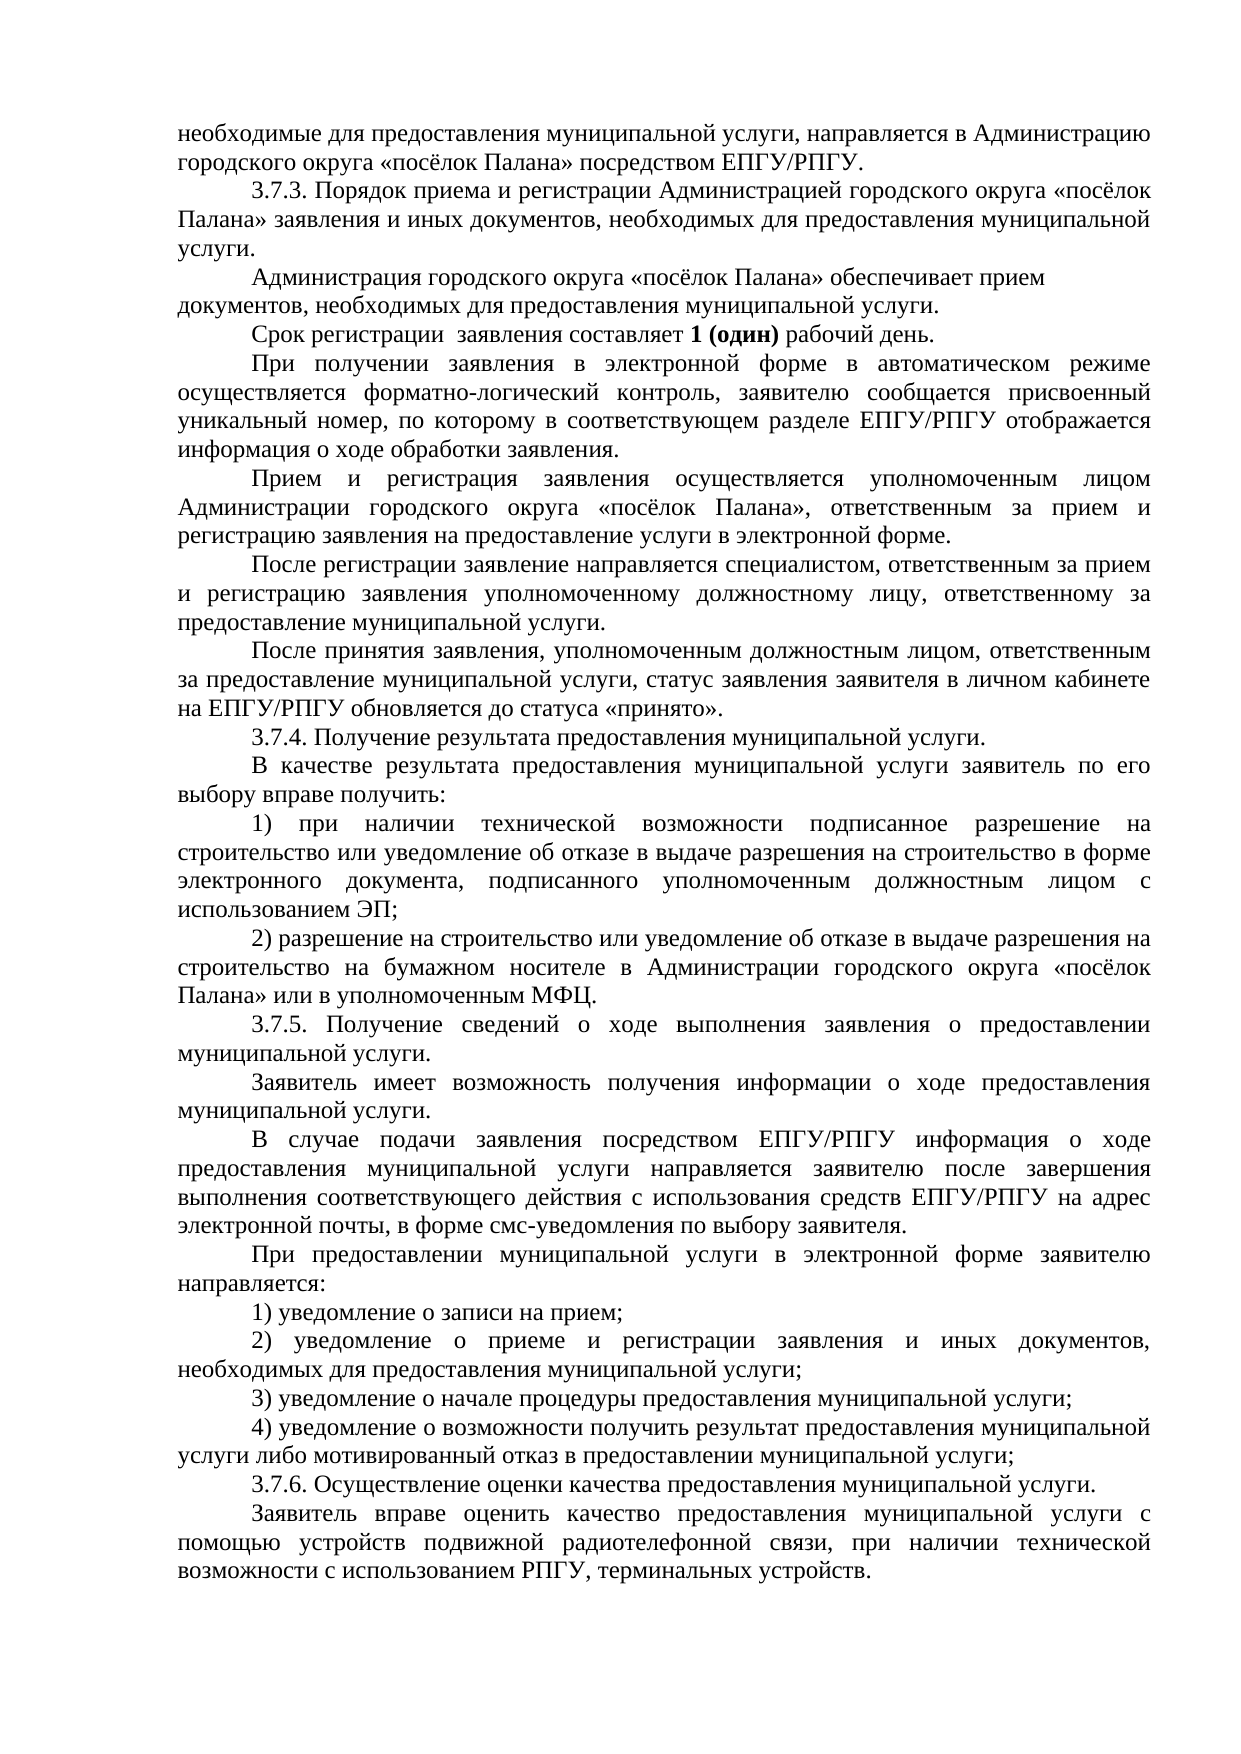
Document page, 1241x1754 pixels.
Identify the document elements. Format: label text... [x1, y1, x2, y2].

text 3.7.4. Получение результата предоставления муниципальной услуги. [177, 722, 1152, 751]
text При получении заявления в электронной форме в автоматическом режиме осуществляется форматно-логический контроль, заявителю сообщается присвоенный уникальный номер, по которому в соответствующем разделе ЕПГУ/РПГУ отображается информация о ходе обработки заявления. [177, 348, 1152, 463]
text 3.7.5. Получение сведений о ходе выполнения заявления о предоставлении муниципальной услуги. [177, 1009, 1152, 1067]
text Заявитель имеет возможность получения информации о ходе предоставления муниципальной услуги. [177, 1067, 1152, 1124]
text 2) разрешение на строительство или уведомление об отказе в выдаче разрешения на строительство на бумажном носителе в Администрации городского округа «посёлок Палана» или в уполномоченным МФЦ. [177, 923, 1152, 1009]
text Администрация городского округа «посёлок Палана» обеспечивает прием документов, необходимых для предоставления муниципальной услуги. [177, 262, 1152, 319]
text 1) уведомление о записи на прием; [177, 1297, 1152, 1326]
text Заявитель вправе оценить качество предоставления муниципальной услуги с помощью устройств подвижной радиотелефонной связи, при наличии технической возможности с использованием РПГУ, терминальных устройств. [177, 1498, 1152, 1584]
text В качестве результата предоставления муниципальной услуги заявитель по его выбору вправе получить: [177, 751, 1152, 808]
text В случае подачи заявления посредством ЕПГУ/РПГУ информация о ходе предоставления муниципальной услуги направляется заявителю после завершения выполнения соответствующего действия с использования средств ЕПГУ/РПГУ на адрес электронной почты, в форме смс-уведомления по выбору заявителя. [177, 1124, 1152, 1239]
text При предоставлении муниципальной услуги в электронной форме заявителю направляется: [177, 1239, 1152, 1297]
text После регистрации заявление направляется специалистом, ответственным за прием и регистрацию заявления уполномоченному должностному лицу, ответственному за предоставление муниципальной услуги. [177, 549, 1152, 636]
text После принятия заявления, уполномоченным должностным лицом, ответственным за предоставление муниципальной услуги, статус заявления заявителя в личном кабинете на ЕПГУ/РПГУ обновляется до статуса «принято». [177, 636, 1152, 722]
text Прием и регистрация заявления осуществляется уполномоченным лицом Администрации городского округа «посёлок Палана», ответственным за прием и регистрацию заявления на предоставление услуги в электронной форме. [177, 463, 1152, 549]
text 1) при наличии технической возможности подписанное разрешение на строительство или уведомление об отказе в выдаче разрешения на строительство в форме электронного документа, подписанного уполномоченным должностным лицом с использованием ЭП; [177, 808, 1152, 923]
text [177, 118, 1152, 176]
text 2) уведомление о приеме и регистрации заявления и иных документов, необходимых для предоставления муниципальной услуги; [177, 1326, 1152, 1383]
text Срок регистрации заявления составляет 1 (один) рабочий день. [177, 319, 1152, 348]
text 4) уведомление о возможности получить результат предоставления муниципальной услуги либо мотивированный отказ в предоставлении муниципальной услуги; [177, 1412, 1152, 1469]
text 3) уведомление о начале процедуры предоставления муниципальной услуги; [177, 1383, 1152, 1412]
text 3.7.3. Порядок приема и регистрации Администрацией городского округа «посёлок Палана» заявления и иных документов, необходимых для предоставления муниципальной услуги. [177, 176, 1152, 262]
text 3.7.6. Осуществление оценки качества предоставления муниципальной услуги. [177, 1469, 1152, 1498]
